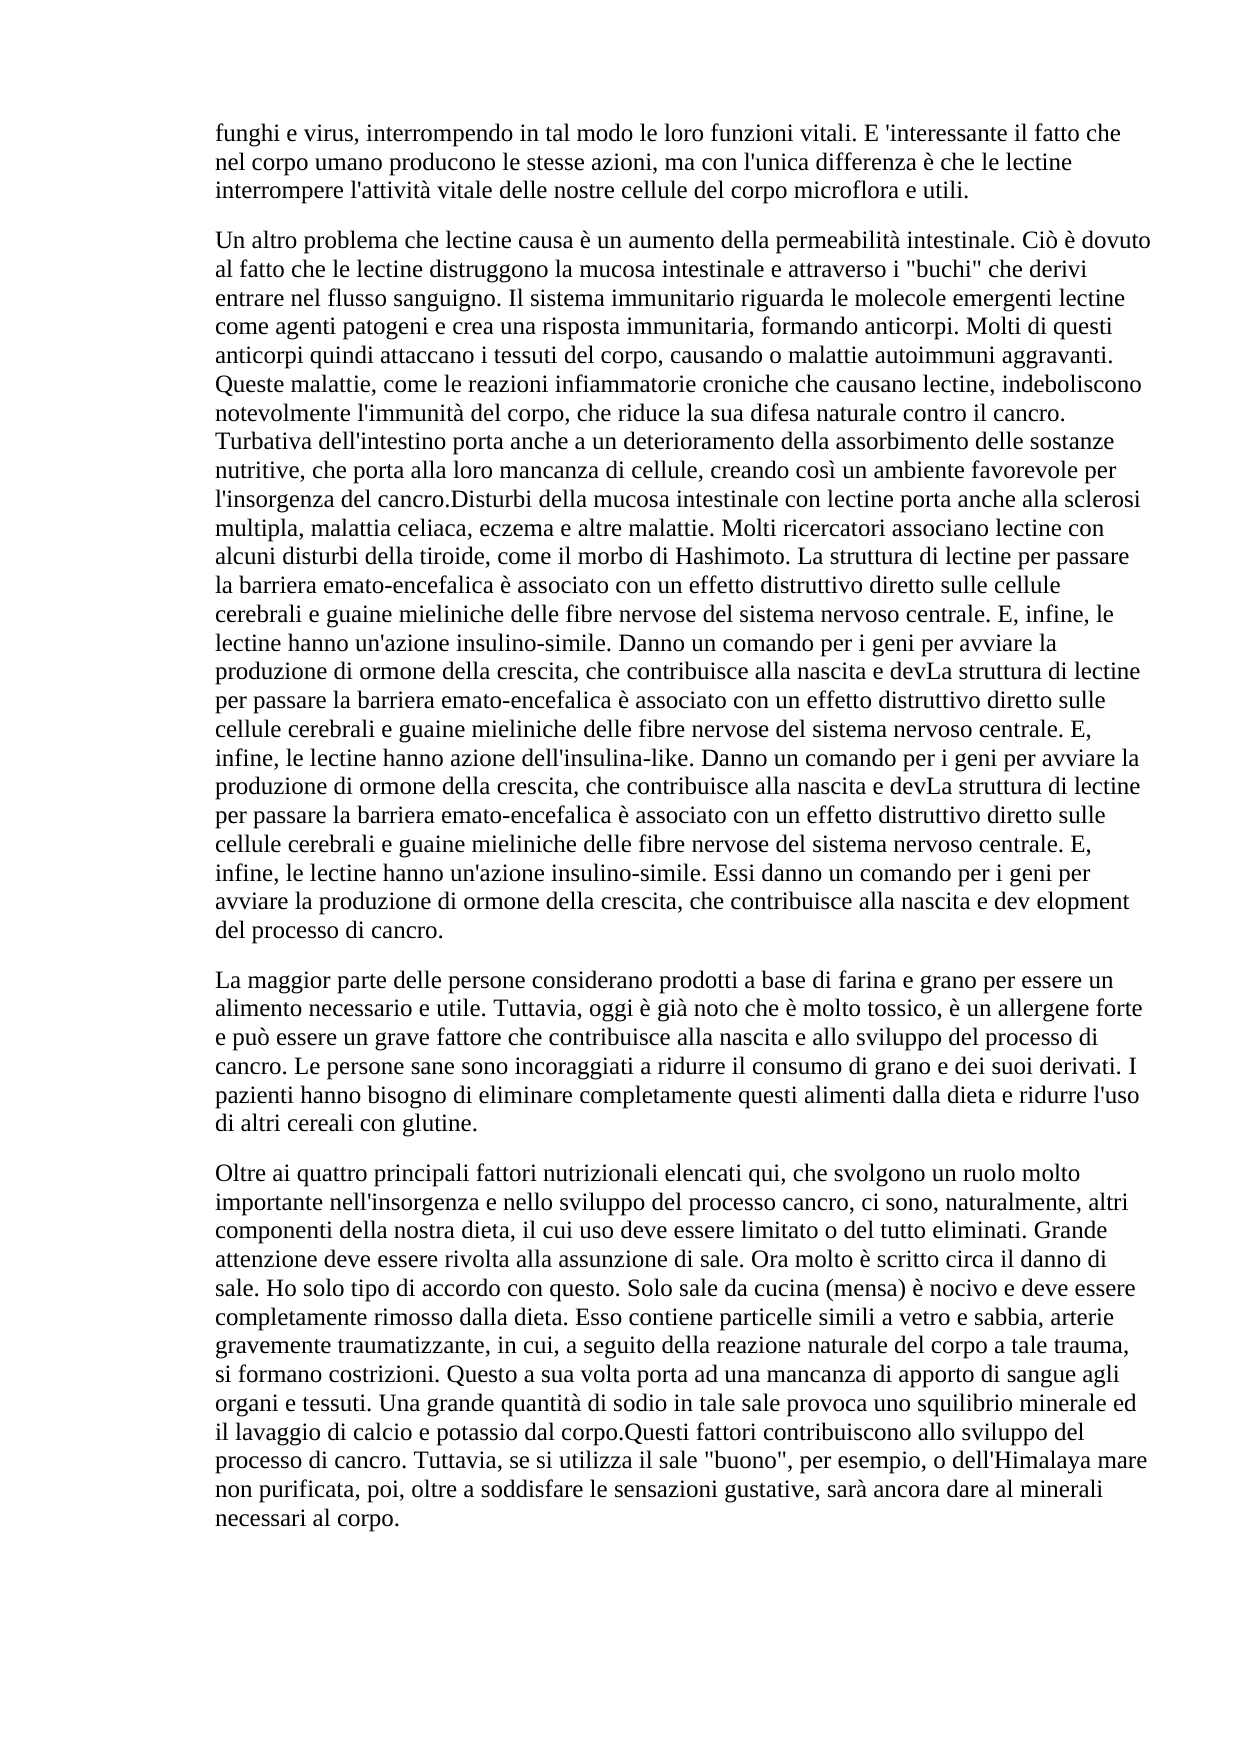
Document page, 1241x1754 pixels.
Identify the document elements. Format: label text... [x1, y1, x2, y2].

text Un altro problema che lectine causa è un aumento della permeabilità intestinale. Ciò è dovuto al fatto che le lectine distruggono la mucosa intestinale e attraverso i "buchi" che derivi entrare nel flusso sanguigno. Il sistema immunitario riguarda le molecole emergenti lectine come agenti patogeni e crea una risposta immunitaria, formando anticorpi. Molti di questi anticorpi quindi attaccano i tessuti del corpo, causando o malattie autoimmuni aggravanti. Queste malattie, come le reazioni infiammatorie croniche che causano lectine, indeboliscono notevolmente l'immunità del corpo, che riduce la sua difesa naturale contro il cancro. Turbativa dell'intestino porta anche a un deterioramento della assorbimento delle sostanze nutritive, che porta alla loro mancanza di cellule, creando così un ambiente favorevole per l'insorgenza del cancro.Disturbi della mucosa intestinale con lectine porta anche alla sclerosi multipla, malattia celiaca, eczema e altre malattie. Molti ricercatori associano lectine con alcuni disturbi della tiroide, come il morbo di Hashimoto. La struttura di lectine per passare la barriera emato-encefalica è associato con un effetto distruttivo diretto sulle cellule cerebrali e guaine mieliniche delle fibre nervose del sistema nervoso centrale. E, infine, le lectine hanno un'azione insulino-simile. Danno un comando per i geni per avviare la produzione di ormone della crescita, che contribuisce alla nascita e devLa struttura di lectine per passare la barriera emato-encefalica è associato con un effetto distruttivo diretto sulle cellule cerebrali e guaine mieliniche delle fibre nervose del sistema nervoso centrale. E, infine, le lectine hanno azione dell'insulina-like. Danno un comando per i geni per avviare la produzione di ormone della crescita, che contribuisce alla nascita e devLa struttura di lectine per passare la barriera emato-encefalica è associato con un effetto distruttivo diretto sulle cellule cerebrali e guaine mieliniche delle fibre nervose del sistema nervoso centrale. E, infine, le lectine hanno un'azione insulino-simile. Essi danno un comando per i geni per avviare la produzione di ormone della crescita, che contribuisce alla nascita e dev elopment del processo di cancro. [215, 225, 1152, 944]
text Oltre ai quattro principali fattori nutrizionali elencati qui, che svolgono un ruolo molto importante nell'insorgenza e nello sviluppo del processo cancro, ci sono, naturalmente, altri componenti della nostra dieta, il cui uso deve essere limitato o del tutto eliminati. Grande attenzione deve essere rivolta alla assunzione di sale. Ora molto è scritto circa il danno di sale. Ho solo tipo di accordo con questo. Solo sale da cucina (mensa) è nocivo e deve essere completamente rimosso dalla dieta. Esso contiene particelle simili a vetro e sabbia, arterie gravemente traumatizzante, in cui, a seguito della reazione naturale del corpo a tale trauma, si formano costrizioni. Questo a sua volta porta ad una mancanza di apporto di sangue agli organi e tessuti. Una grande quantità di sodio in tale sale provoca uno squilibrio minerale ed il lavaggio di calcio e potassio dal corpo.Questi fattori contribuiscono allo sviluppo del processo di cancro. Tuttavia, se si utilizza il sale "buono", per esempio, o dell'Himalaya mare non purificata, poi, oltre a soddisfare le sensazioni gustative, sarà ancora dare al minerali necessari al corpo. [215, 1158, 1152, 1532]
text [215, 118, 1152, 204]
text La maggior parte delle persone considerano prodotti a base di farina e grano per essere un alimento necessario e utile. Tuttavia, oggi è già noto che è molto tossico, è un allergene forte e può essere un grave fattore che contribuisce alla nascita e allo sviluppo del processo di cancro. Le persone sane sono incoraggiati a ridurre il consumo di grano e dei suoi derivati. I pazienti hanno bisogno di eliminare completamente questi alimenti dalla dieta e ridurre l'uso di altri cereali con glutine. [215, 965, 1152, 1137]
